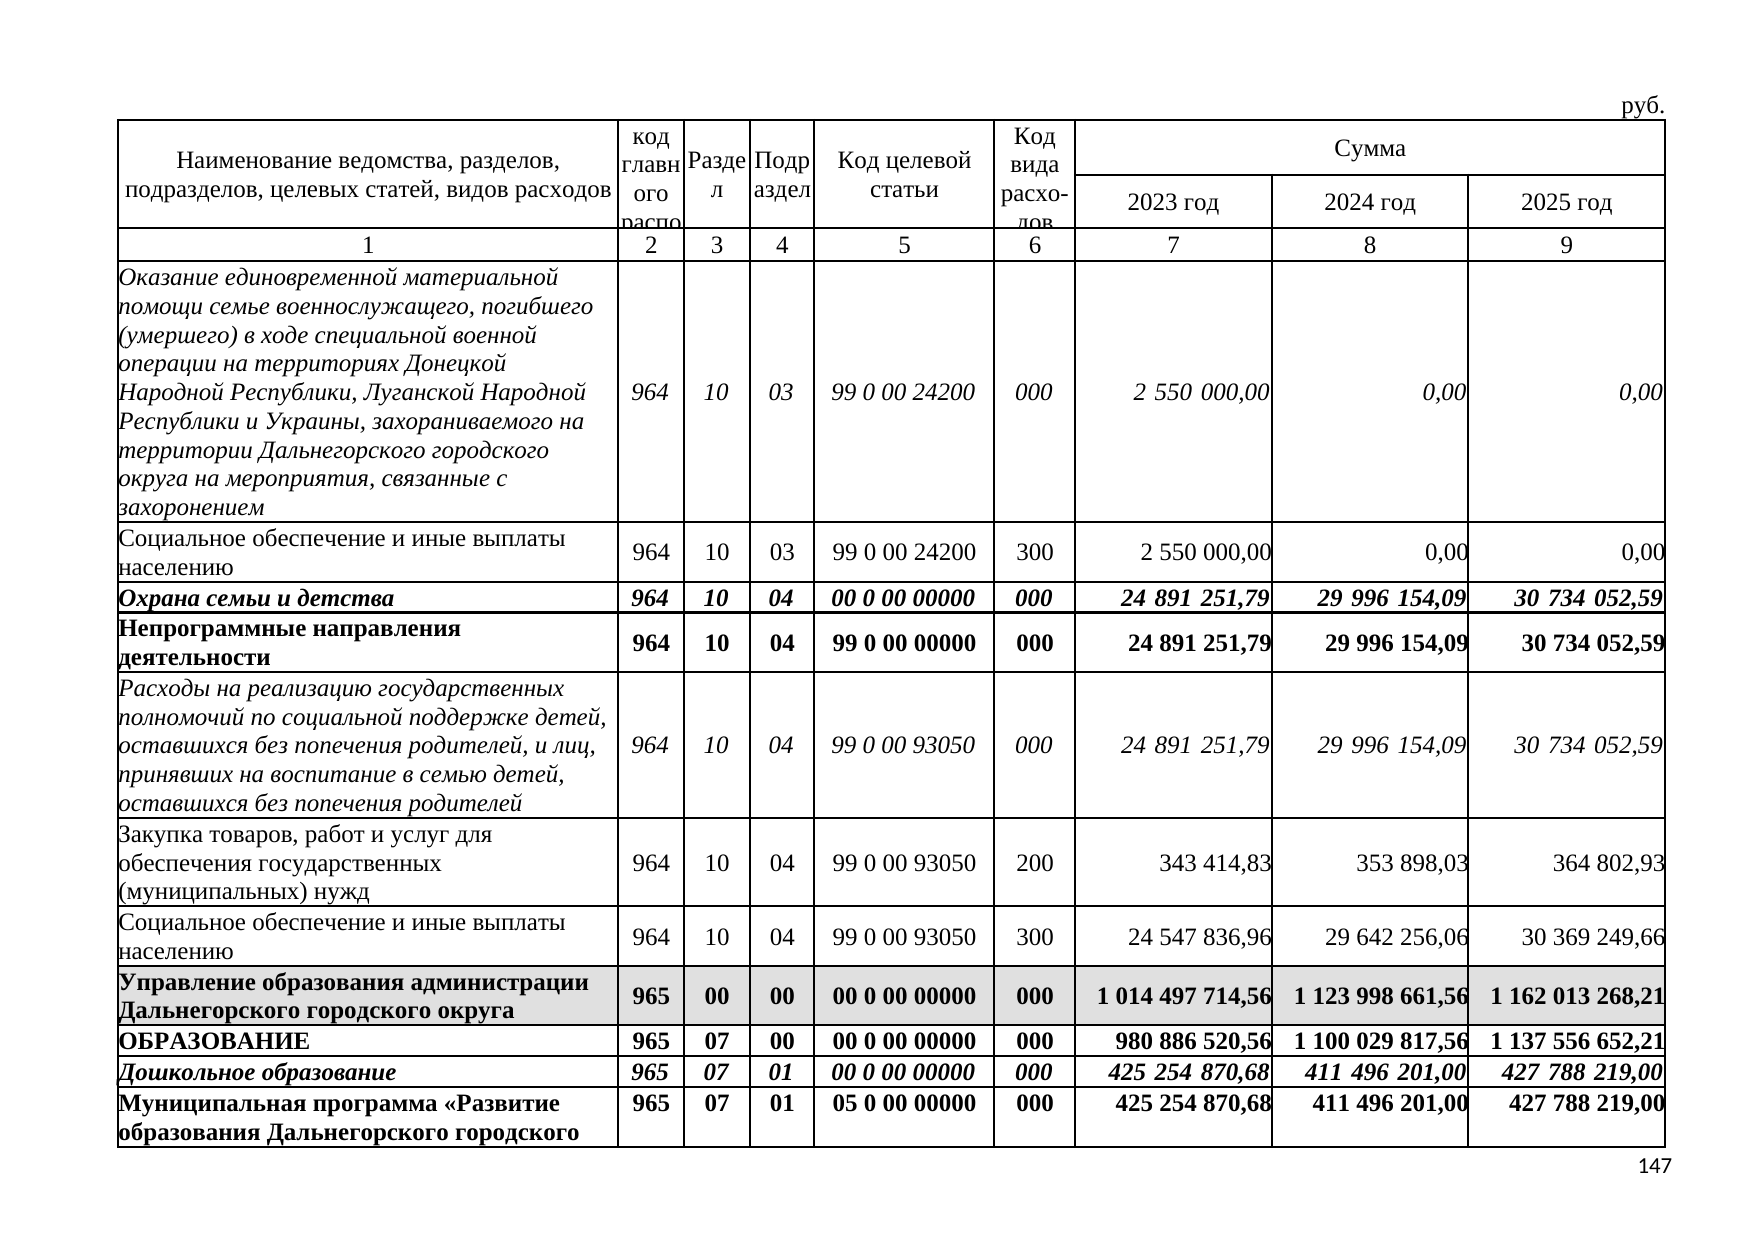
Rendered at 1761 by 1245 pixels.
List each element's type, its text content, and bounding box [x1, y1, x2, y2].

table_cell 3 [685, 229, 749, 260]
table_cell 9 [1469, 229, 1664, 260]
table_cell 964 [619, 583, 683, 611]
table_cell 99 0 00 93050 [815, 673, 993, 817]
table_cell 03 [751, 523, 813, 581]
table_cell 00 [751, 1026, 813, 1055]
table_cell 2 550 000,00 [1076, 523, 1271, 581]
table_cell 10 [685, 614, 749, 671]
table_cell 24 891 251,79 [1076, 673, 1271, 817]
table_cell 07 [685, 1088, 749, 1146]
table_cell 99 0 00 93050 [815, 907, 993, 965]
table_cell 000 [995, 262, 1074, 521]
table_cell 29 996 154,09 [1273, 583, 1467, 611]
table_cell 03 [751, 262, 813, 521]
table_cell 411 496 201,00 [1273, 1057, 1467, 1086]
table_cell 04 [751, 583, 813, 611]
table_cell 000 [995, 967, 1074, 1024]
table_cell 1 162 013 268,21 [1469, 967, 1664, 1024]
table_header руб. [118, 89, 1665, 119]
table_cell код главного распорядителя [619, 121, 683, 227]
table_cell Подраздел [751, 121, 813, 227]
table_cell 29 996 154,09 [1273, 673, 1467, 817]
table_cell 30 734 052,59 [1469, 673, 1664, 817]
table_cell 0,00 [1273, 523, 1467, 581]
table_cell 2 [619, 229, 683, 260]
table_cell 99 0 00 93050 [815, 819, 993, 905]
table_cell 01 [751, 1057, 813, 1086]
table_cell Раздел [685, 121, 749, 227]
table_cell 04 [751, 614, 813, 671]
table_cell 10 [685, 583, 749, 611]
table_cell 964 [619, 262, 683, 521]
table_cell 5 [815, 229, 993, 260]
table_cell Дошкольное образование [119, 1057, 617, 1086]
table_cell 00 0 00 00000 [815, 583, 993, 611]
table_cell 427 788 219,00 [1469, 1057, 1664, 1086]
table_cell Оказание единовременной материальной помощи семье военнослужащего, погибшего (умершего) в ходе специальной военной операции на территориях Донецкой Народной Республики, Луганской Народной Республики и Украины, захораниваемого на территории Дальнегорского городского округа на мероприятия, связанные с захоронением [119, 262, 617, 521]
table_cell Сумма [1076, 121, 1664, 173]
table_cell 7 [1076, 229, 1271, 260]
table_cell 427 788 219,00 [1469, 1088, 1664, 1146]
table_cell Непрограммные направления деятельности [119, 614, 617, 671]
table_cell 1 014 497 714,56 [1076, 967, 1271, 1024]
table_cell 10 [685, 523, 749, 581]
table_cell 300 [995, 523, 1074, 581]
table_cell 8 [1273, 229, 1467, 260]
table_cell 0,00 [1273, 262, 1467, 521]
table_cell 343 414,83 [1076, 819, 1271, 905]
table_cell 965 [619, 1026, 683, 1055]
table_cell 2023 год [1076, 176, 1271, 227]
table_cell 964 [619, 614, 683, 671]
table_cell 0,00 [1469, 262, 1664, 521]
table_cell 964 [619, 673, 683, 817]
table_cell Охрана семьи и детства [119, 583, 617, 611]
table_cell 964 [619, 907, 683, 965]
table_cell 04 [751, 819, 813, 905]
table_cell 29 642 256,06 [1273, 907, 1467, 965]
table_cell 30 734 052,59 [1469, 614, 1664, 671]
table_cell 1 137 556 652,21 [1469, 1026, 1664, 1055]
table_cell 00 [685, 967, 749, 1024]
table_cell 000 [995, 1026, 1074, 1055]
table_cell 980 886 520,56 [1076, 1026, 1271, 1055]
table_cell 965 [619, 967, 683, 1024]
table_cell 29 996 154,09 [1273, 614, 1467, 671]
table_cell 300 [995, 907, 1074, 965]
table_cell Наименование ведомства, разделов, подразделов, целевых статей, видов расходов [119, 121, 617, 227]
table_cell Социальное обеспечение и иные выплаты населению [119, 523, 617, 581]
table_cell 10 [685, 907, 749, 965]
table_cell 99 0 00 00000 [815, 614, 993, 671]
table_cell 10 [685, 819, 749, 905]
table_cell 353 898,03 [1273, 819, 1467, 905]
table_cell 1 100 029 817,56 [1273, 1026, 1467, 1055]
table_cell 000 [995, 1057, 1074, 1086]
table_cell 4 [751, 229, 813, 260]
table_cell 425 254 870,68 [1076, 1057, 1271, 1086]
table_cell 04 [751, 907, 813, 965]
table_cell 00 0 00 00000 [815, 1026, 993, 1055]
table_cell Код целевой статьи [815, 121, 993, 227]
table_cell 00 0 00 00000 [815, 967, 993, 1024]
table_cell 965 [619, 1057, 683, 1086]
table_cell 10 [685, 262, 749, 521]
table_cell 99 0 00 24200 [815, 262, 993, 521]
table_cell 1 123 998 661,56 [1273, 967, 1467, 1024]
table_cell 964 [619, 523, 683, 581]
table_cell 04 [751, 673, 813, 817]
table_cell 24 547 836,96 [1076, 907, 1271, 965]
table_cell 10 [685, 673, 749, 817]
table_cell 05 0 00 00000 [815, 1088, 993, 1146]
table_cell Закупка товаров, работ и услуг для обеспечения государственных (муниципальных) нужд [119, 819, 617, 905]
table_cell 07 [685, 1026, 749, 1055]
table_cell 965 [619, 1088, 683, 1146]
table_cell Социальное обеспечение и иные выплаты населению [119, 907, 617, 965]
table_cell 2024 год [1273, 176, 1467, 227]
table_cell Расходы на реализацию государственных полномочий по социальной поддержке детей, оставшихся без попечения родителей, и лиц, принявших на воспитание в семью детей, оставшихся без попечения родителей [119, 673, 617, 817]
table_cell 99 0 00 24200 [815, 523, 993, 581]
table_cell Управление образования администрации Дальнегорского городского округа [119, 967, 617, 1024]
table_cell 2 550 000,00 [1076, 262, 1271, 521]
table_cell 2025 год [1469, 176, 1664, 227]
table_cell 6 [995, 229, 1074, 260]
table_cell ОБРАЗОВАНИЕ [119, 1026, 617, 1055]
table_cell 411 496 201,00 [1273, 1088, 1467, 1146]
table_cell 00 0 00 00000 [815, 1057, 993, 1086]
table_cell 200 [995, 819, 1074, 905]
table_cell 24 891 251,79 [1076, 614, 1271, 671]
table_cell 000 [995, 583, 1074, 611]
table_cell 01 [751, 1088, 813, 1146]
table_cell 000 [995, 673, 1074, 817]
table_cell 1 [119, 229, 617, 260]
table_cell 964 [619, 819, 683, 905]
table_cell 30 369 249,66 [1469, 907, 1664, 965]
table_cell 00 [751, 967, 813, 1024]
table_cell Код вида расхо- дов [995, 121, 1074, 227]
table_cell 425 254 870,68 [1076, 1088, 1271, 1146]
table_cell 07 [685, 1057, 749, 1086]
table_cell 30 734 052,59 [1469, 583, 1664, 611]
table_cell Муниципальная программа «Развитие образования Дальнегорского городского округа» [119, 1088, 617, 1146]
table_cell 24 891 251,79 [1076, 583, 1271, 611]
table_cell 364 802,93 [1469, 819, 1664, 905]
table_cell 000 [995, 1088, 1074, 1146]
table_cell 000 [995, 614, 1074, 671]
table_cell 0,00 [1469, 523, 1664, 581]
